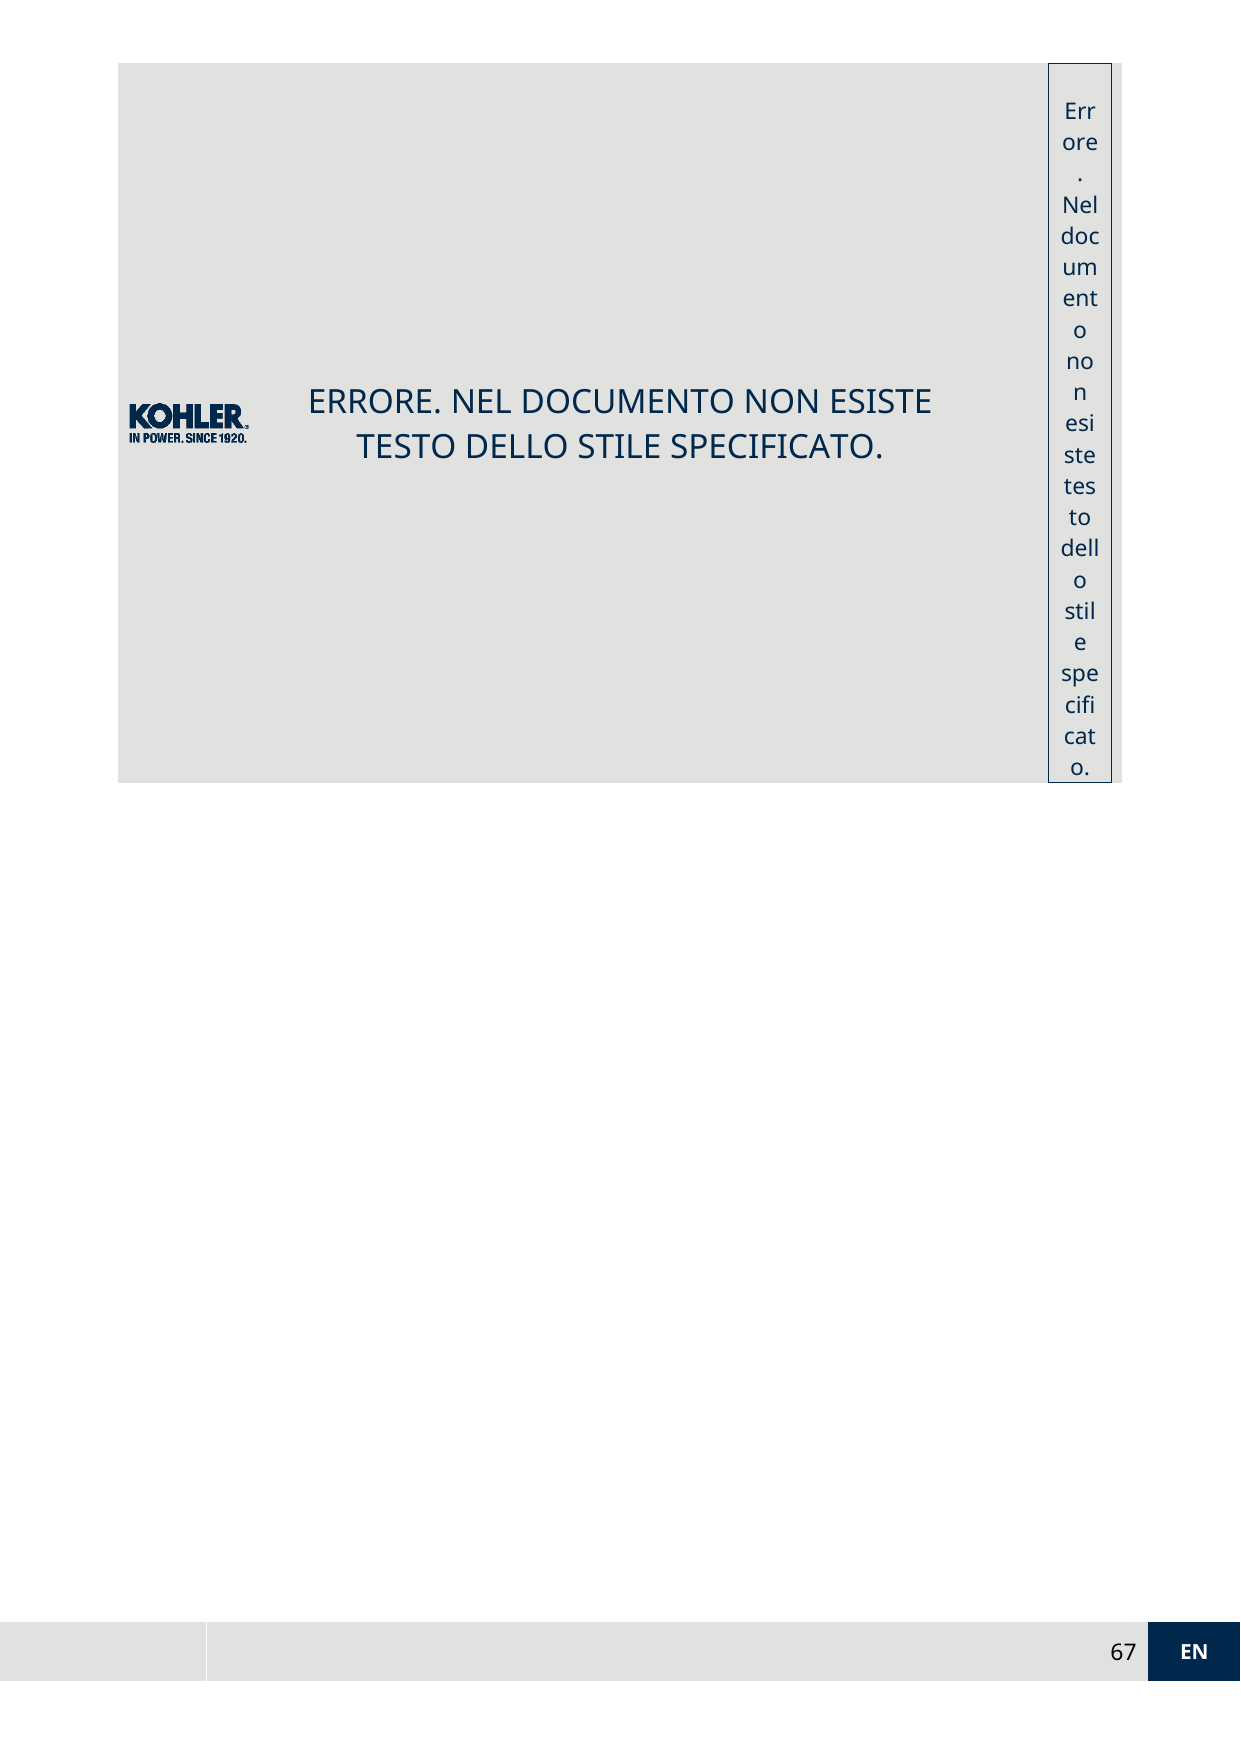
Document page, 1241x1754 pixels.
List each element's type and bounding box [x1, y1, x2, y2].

picture [129, 403, 249, 443]
